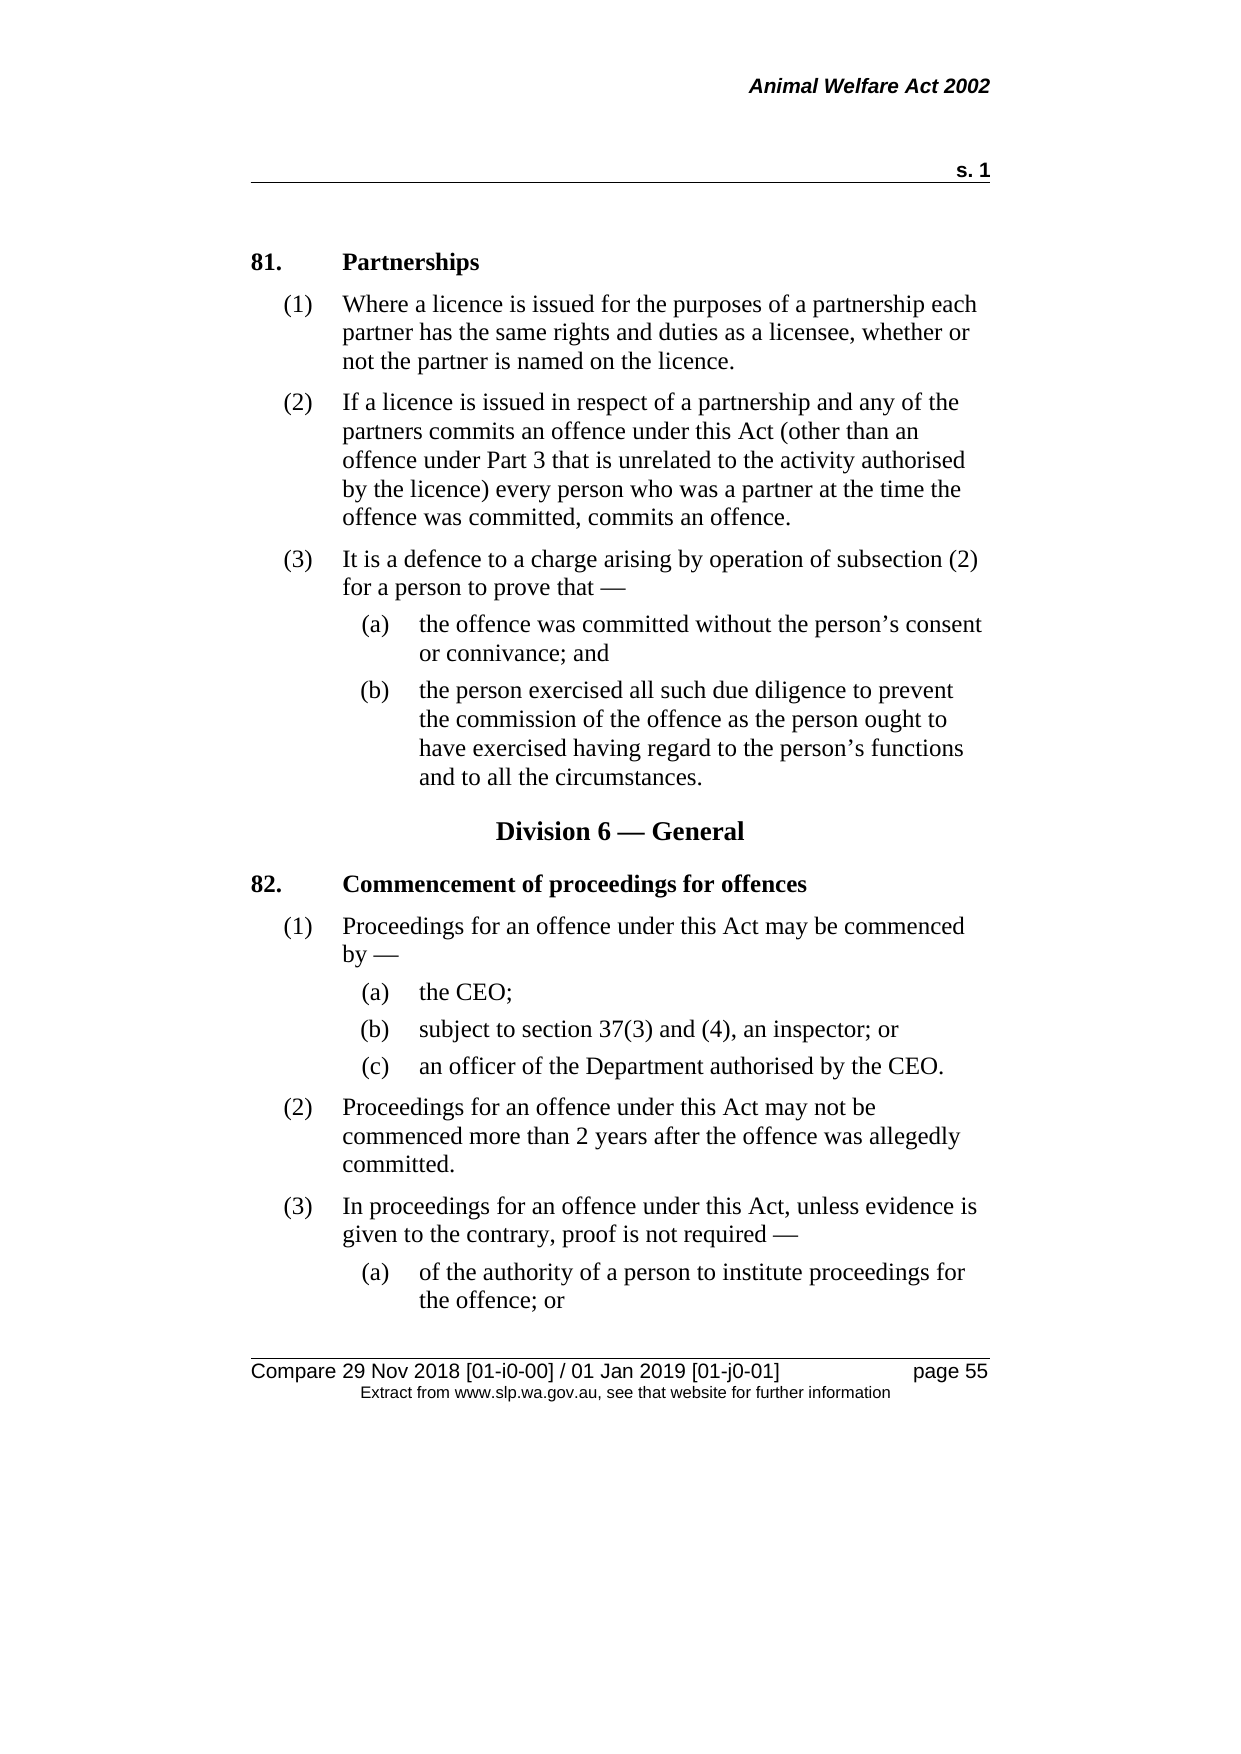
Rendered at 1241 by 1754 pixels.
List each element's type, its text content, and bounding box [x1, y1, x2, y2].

text (3) It is a defence to a charge arising by operation of subsection (2) for a person to prove that — [251, 544, 990, 601]
text (a) the offence was committed without the person’s consent or connivance; and [251, 609, 990, 667]
text (c) an officer of the Department authorised by the CEO. [251, 1051, 990, 1079]
text (1) Proceedings for an offence under this Act may be commenced by — [251, 911, 990, 968]
subtitle 81. Partnerships [251, 247, 990, 276]
text (2) If a licence is issued in respect of a partnership and any of the partners commits an offence under this Act (other than an offence under Part 3 that is unrelated to the activity authorised by the licence) every person who was a partner at the time the offence was committed, commits an offence. [251, 387, 990, 531]
text (a) the CEO; [251, 977, 990, 1005]
text (a) of the authority of a person to institute proceedings for the offence; or [251, 1257, 990, 1314]
text (2) Proceedings for an offence under this Act may not be commenced more than 2 years after the offence was allegedly committed. [251, 1092, 990, 1178]
subtitle 82. Commencement of proceedings for offences [251, 869, 990, 898]
text (1) Where a licence is issued for the purposes of a partnership each partner has the same rights and duties as a licensee, whether or not the partner is named on the licence. [251, 289, 990, 375]
text (b) the person exercised all such due diligence to prevent the commission of the offence as the person ought to have exercised having regard to the person’s functions and to all the circumstances. [251, 675, 990, 790]
text (3) In proceedings for an offence under this Act, unless evidence is given to the contrary, proof is not required — [251, 1191, 990, 1248]
text (b) subject to section 37(3) and (4), an inspector; or [251, 1014, 990, 1042]
subtitle Division 6 — General [251, 815, 990, 847]
